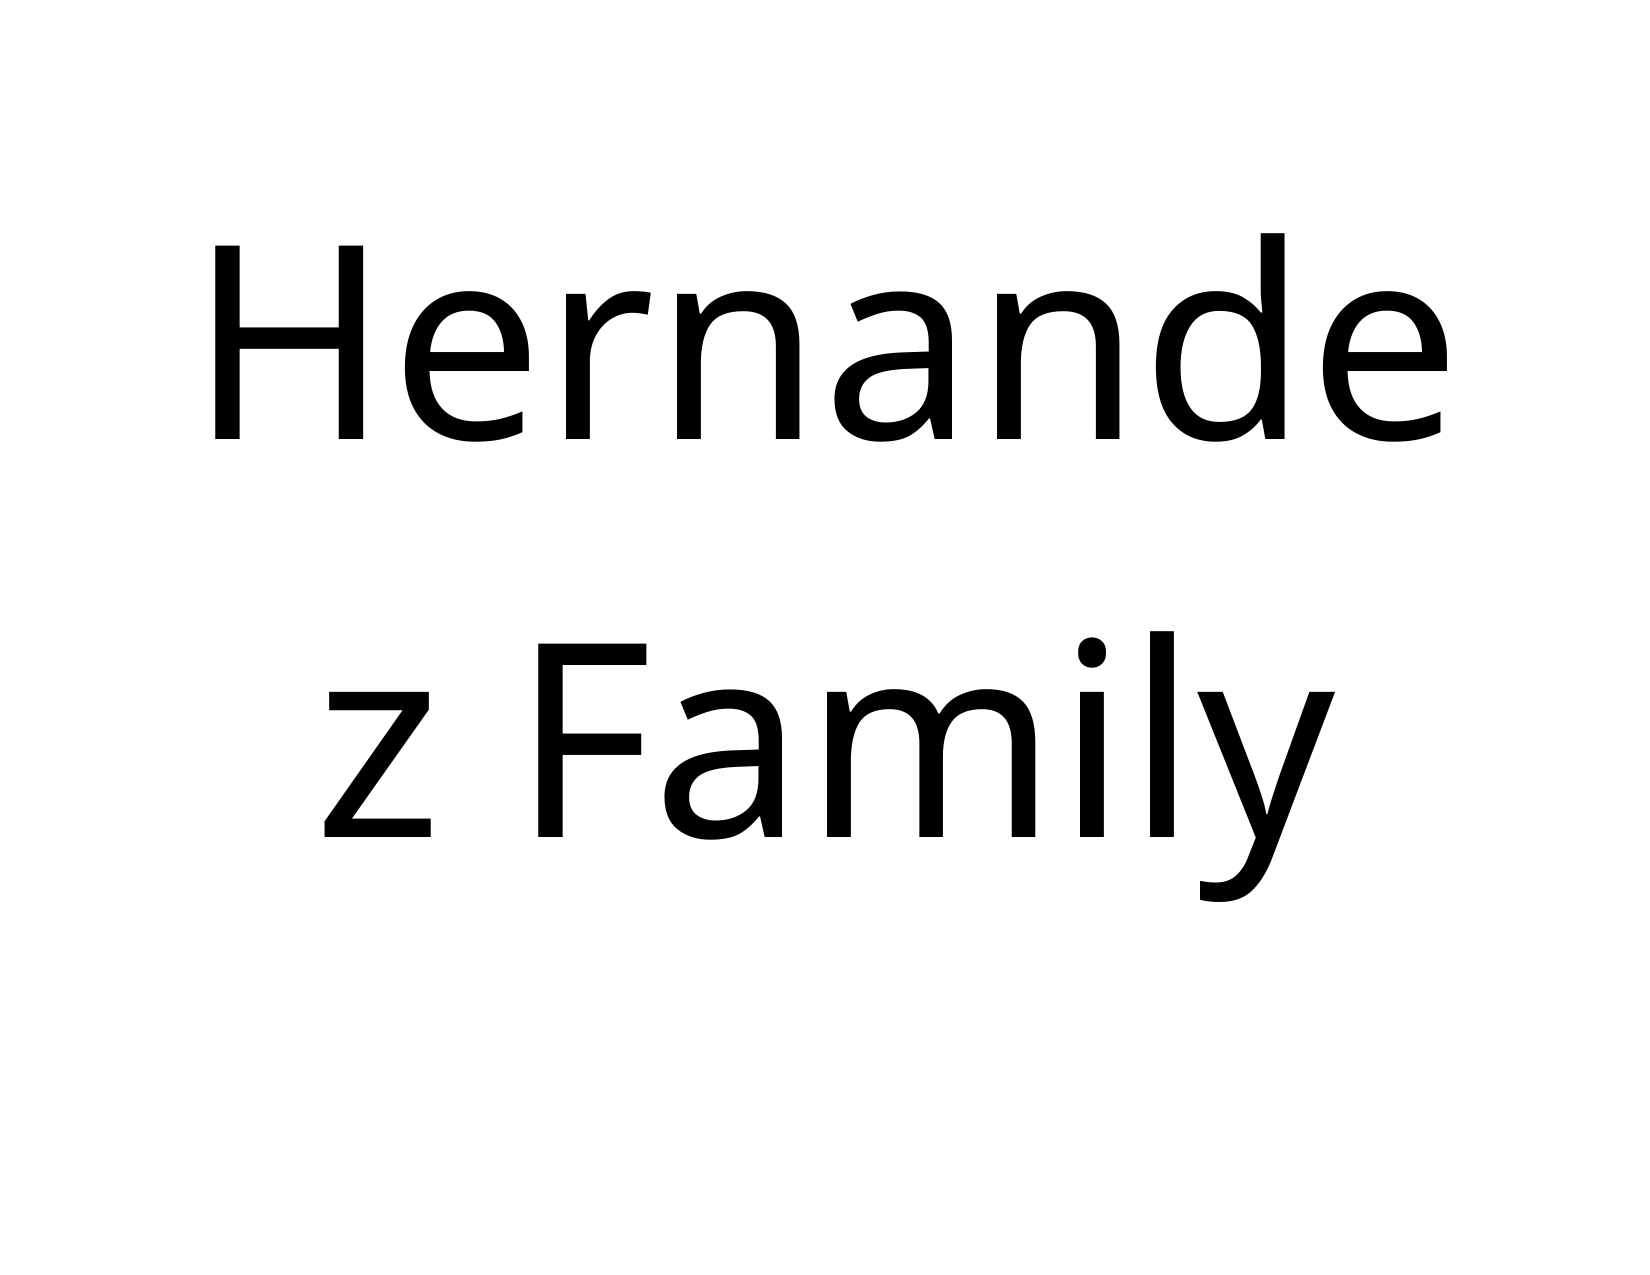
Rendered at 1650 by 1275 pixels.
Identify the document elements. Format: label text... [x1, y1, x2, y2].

text Hernandez Family [150, 150, 1500, 917]
